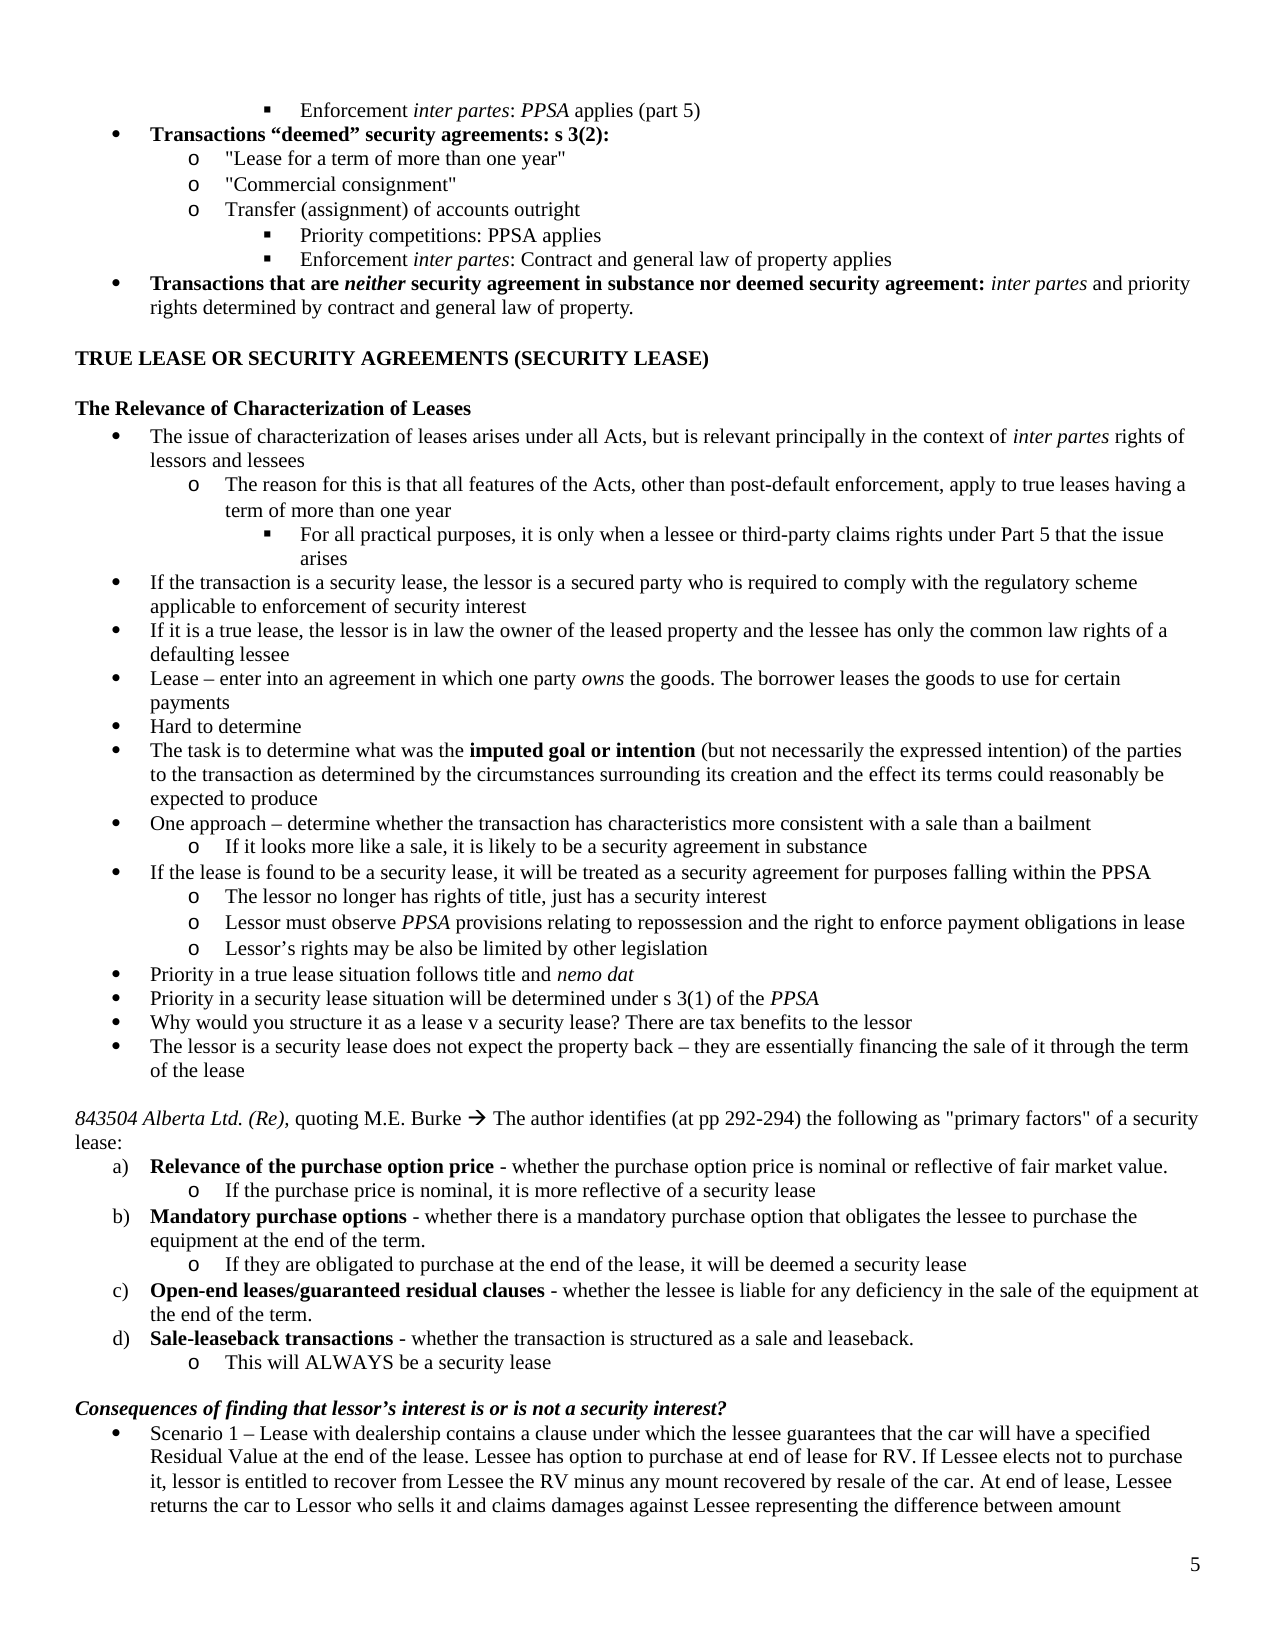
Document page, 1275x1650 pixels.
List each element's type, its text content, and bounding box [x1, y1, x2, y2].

list Open-end leases/guaranteed residual clauses - whether the lessee is liable for any deficiency in the sale of the equipment at the end of the term. [112, 1278, 1200, 1326]
list Transactions that are neither security agreement in substance nor deemed security agreement: inter partes and priority rights determined by contract and general law of property. [112, 271, 1200, 319]
text 843504 Alberta Ltd. (Re), quoting M.E. Burke The author identifies (at pp 292-294) the following as "primary factors" of a security lease: [75, 1106, 1200, 1154]
list If they are obligated to purchase at the end of the lease, it will be deemed a security lease [187, 1252, 1200, 1278]
list Enforcement inter partes: PPSA applies (part 5) [262, 98, 1200, 122]
subtitle Consequences of finding that lessor’s interest is or is not a security interest? [75, 1396, 1200, 1420]
subtitle The Relevance of Characterization of Leases [75, 396, 1200, 419]
list Enforcement inter partes: Contract and general law of property applies [262, 247, 1200, 271]
list Priority competitions: PPSA applies [262, 223, 1200, 247]
list For all practical purposes, it is only when a lessee or third-party claims rights under Part 5 that the issue arises [262, 522, 1200, 570]
list The lessor no longer has rights of title, just has a security interest [187, 884, 1200, 910]
list The lessor is a security lease does not expect the property back – they are essentially financing the sale of it through the term of the lease [112, 1034, 1200, 1082]
list Hard to determine [112, 714, 1200, 738]
list The task is to determine what was the imputed goal or intention (but not necessarily the expressed intention) of the parties to the transaction as determined by the circumstances surrounding its creation and the effect its terms could reasonably be expected to produce [112, 738, 1200, 810]
list Lessor’s rights may be also be limited by other legislation [187, 936, 1200, 961]
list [112, 1420, 1200, 1517]
list Lease – enter into an agreement in which one party owns the goods. The borrower leases the goods to use for certain payments [112, 666, 1200, 714]
list Transfer (assignment) of accounts outright [187, 197, 1200, 223]
list This will ALWAYS be a security lease [187, 1350, 1200, 1376]
list Mandatory purchase options - whether there is a mandatory purchase option that obligates the lessee to purchase the equipment at the end of the term. [112, 1204, 1200, 1252]
list "Lease for a term of more than one year" [187, 146, 1200, 172]
list The reason for this is that all features of the Acts, other than post-default enforcement, apply to true leases having a term of more than one year [187, 472, 1200, 522]
list The issue of characterization of leases arises under all Acts, but is relevant principally in the context of inter partes rights of lessors and lessees [112, 424, 1200, 472]
list Why would you structure it as a lease v a security lease? There are tax benefits to the lessor [112, 1009, 1200, 1034]
list If it looks more like a sale, it is likely to be a security agreement in substance [187, 834, 1200, 860]
list Sale-leaseback transactions - whether the transaction is structured as a sale and leaseback. [112, 1326, 1200, 1350]
list "Commercial consignment" [187, 172, 1200, 197]
list Priority in a security lease situation will be determined under s 3(1) of the PPSA [112, 986, 1200, 1009]
list If the transaction is a security lease, the lessor is a secured party who is required to comply with the regulatory scheme applicable to enforcement of security interest [112, 570, 1200, 618]
list Transactions “deemed” security agreements: s 3(2): [112, 122, 1200, 146]
subtitle true lease or security agreements (security lease) [67, 343, 1208, 372]
list Lessor must observe PPSA provisions relating to repossession and the right to enforce payment obligations in lease [187, 910, 1200, 936]
list One approach – determine whether the transaction has characteristics more consistent with a sale than a bailment [112, 810, 1200, 834]
list If the lease is found to be a security lease, it will be treated as a security agreement for purposes falling within the PPSA [112, 860, 1200, 884]
list Priority in a true lease situation follows title and nemo dat [112, 961, 1200, 986]
list If it is a true lease, the lessor is in law the owner of the leased property and the lessee has only the common law rights of a defaulting lessee [112, 618, 1200, 666]
list If the purchase price is nominal, it is more reflective of a security lease [187, 1178, 1200, 1204]
list Relevance of the purchase option price - whether the purchase option price is nominal or reflective of fair market value. [112, 1154, 1200, 1178]
